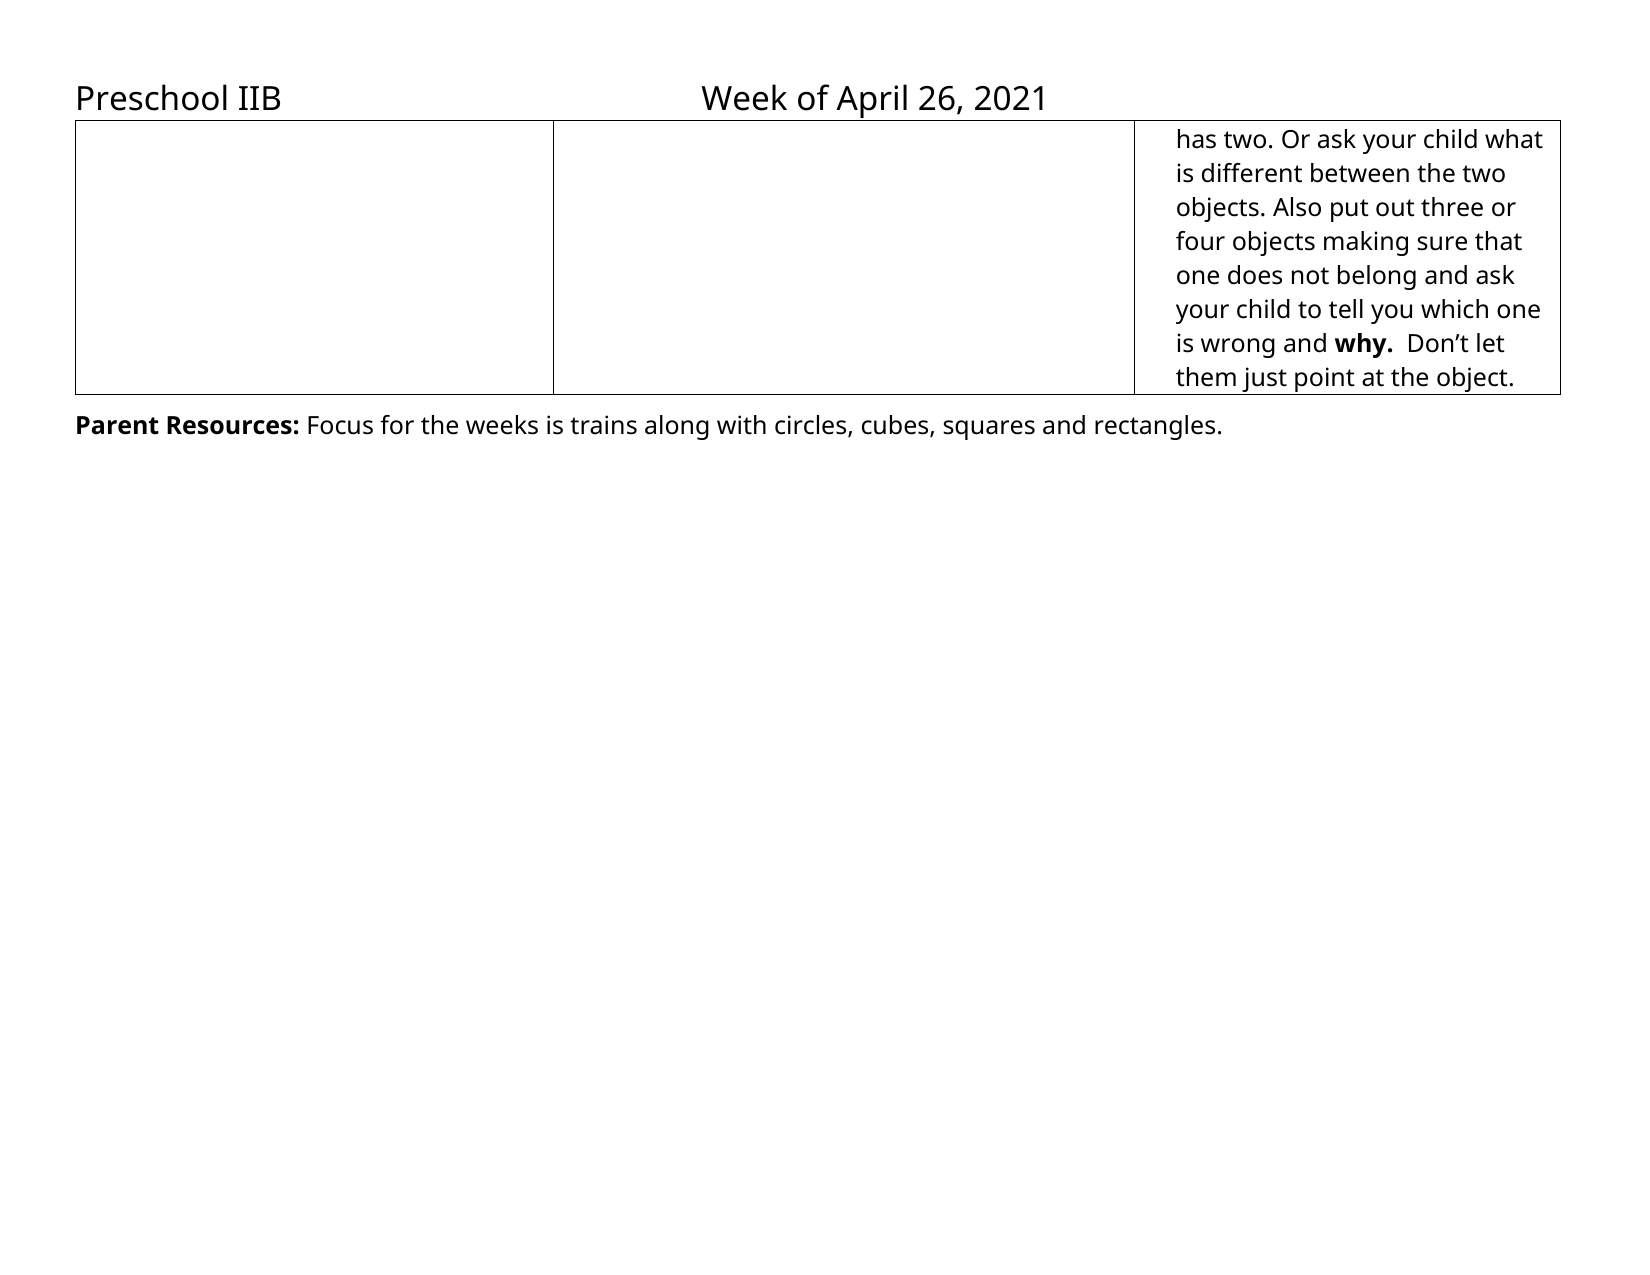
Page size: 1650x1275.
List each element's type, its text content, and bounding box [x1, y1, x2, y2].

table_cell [76, 121, 553, 394]
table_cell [554, 121, 1134, 394]
text Parent Resources: Focus for the weeks is trains along with circles, cubes, squares and rectangles. [75, 407, 1575, 442]
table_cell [1135, 121, 1560, 394]
